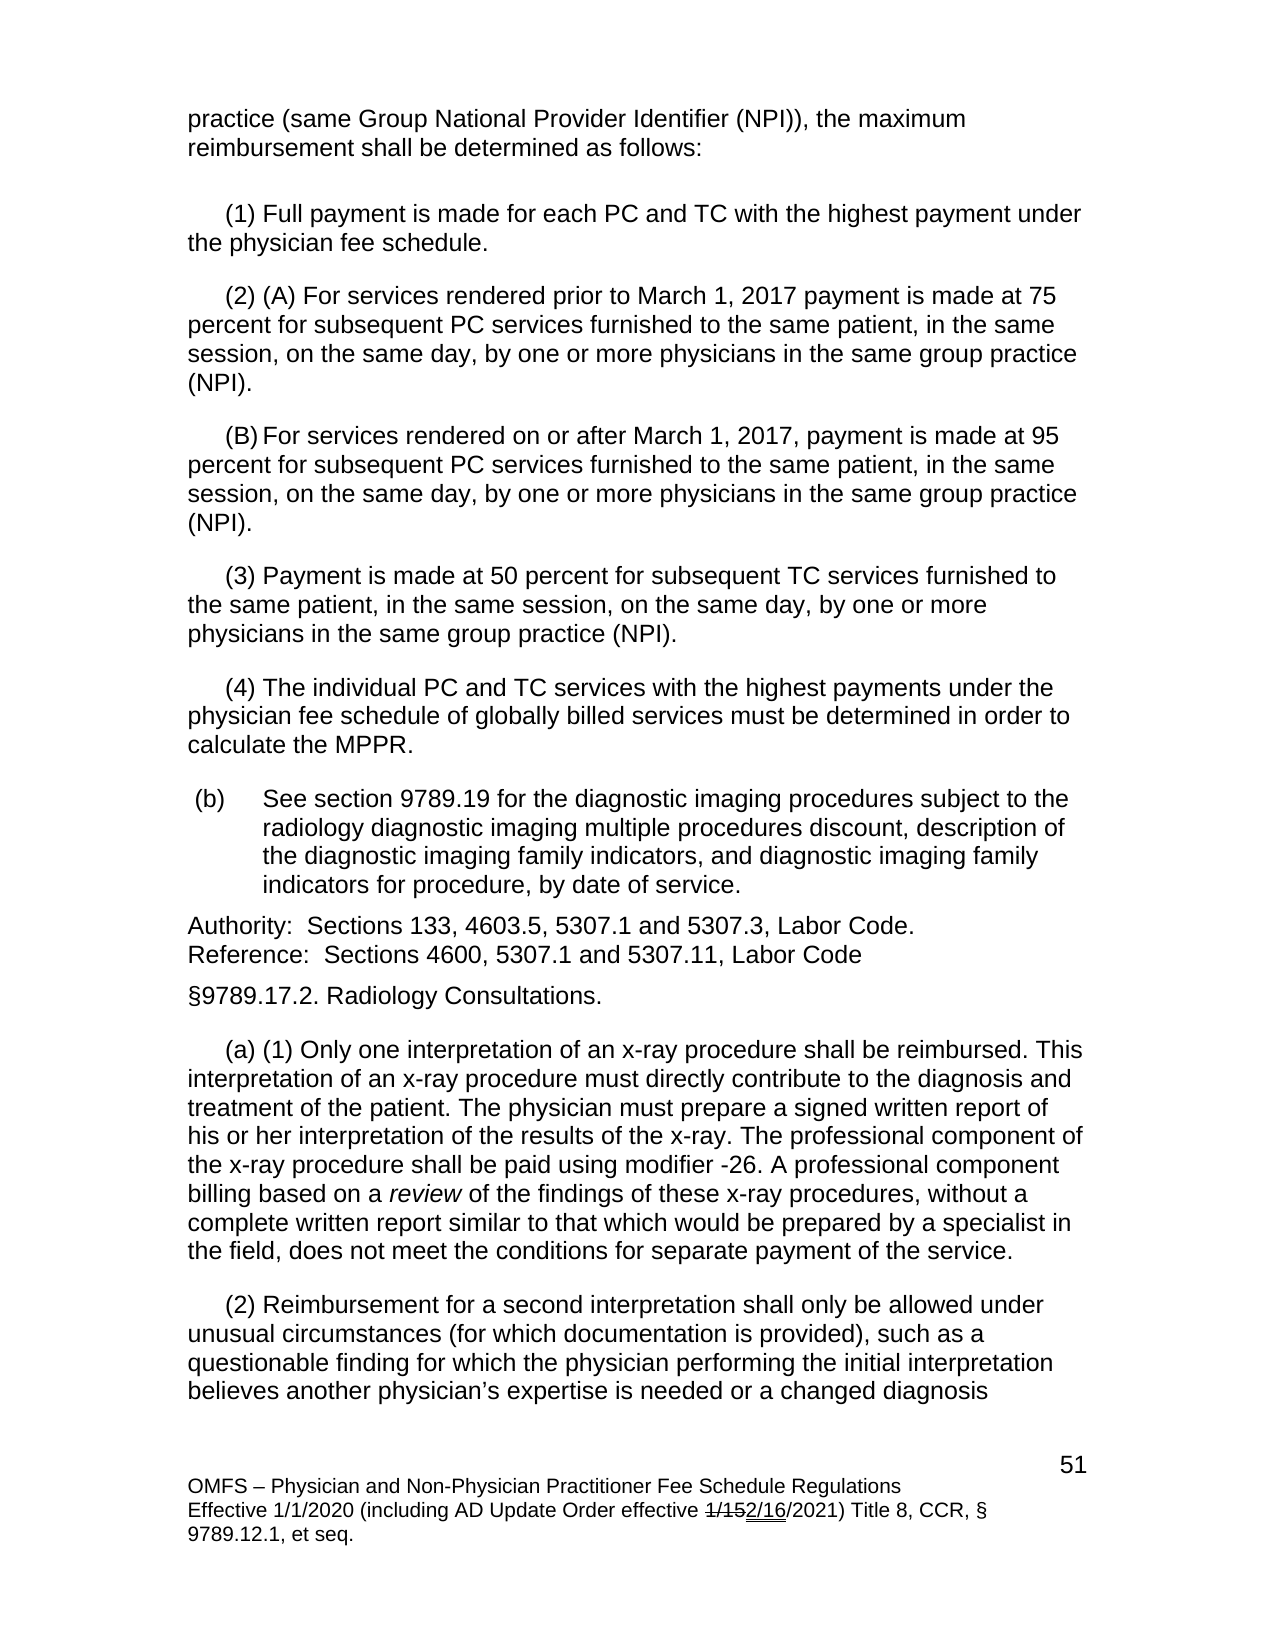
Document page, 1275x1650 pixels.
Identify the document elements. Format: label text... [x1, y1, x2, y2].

list Payment is made at 50 percent for subsequent TC services furnished to the same patient, in the same session, on the same day, by one or more physicians in the same group practice (NPI). [187, 561, 1087, 647]
list (A) For services rendered prior to March 1, 2017 payment is made at 75 percent for subsequent PC services furnished to the same patient, in the same session, on the same day, by one or more physicians in the same group practice (NPI). [187, 281, 1087, 396]
list The individual PC and TC services with the highest payments under the physician fee schedule of globally billed services must be determined in order to calculate the MPPR. [187, 672, 1087, 759]
list For services rendered on or after March 1, 2017, payment is made at 95 percent for subsequent PC services furnished to the same patient, in the same session, on the same day, by one or more physicians in the same group practice (NPI). [187, 421, 1087, 536]
list Full payment is made for each PC and TC with the highest payment under the physician fee schedule. [187, 199, 1087, 256]
list See section 9789.19 for the diagnostic imaging procedures subject to the radiology diagnostic imaging multiple procedures discount, description of the diagnostic imaging family indicators, and diagnostic imaging family indicators for procedure, by date of service. [225, 784, 1087, 899]
text Reference: Sections 4600, 5307.1 and 5307.11, Labor Code [187, 940, 1087, 969]
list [187, 104, 1087, 161]
list (1) Only one interpretation of an x-ray procedure shall be reimbursed. This interpretation of an x-ray procedure must directly contribute to the diagnosis and treatment of the patient. The physician must prepare a signed written report of his or her interpretation of the results of the x-ray. The professional component of the x-ray procedure shall be paid using modifier -26. A professional component billing based on a review of the findings of these x-ray procedures, without a complete written report similar to that which would be prepared by a specialist in the field, does not meet the conditions for separate payment of the service. [187, 1035, 1087, 1265]
text §9789.17.2. Radiology Consultations. [187, 981, 1087, 1010]
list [187, 1290, 1087, 1405]
text Authority: Sections 133, 4603.5, 5307.1 and 5307.3, Labor Code. [187, 911, 1087, 940]
